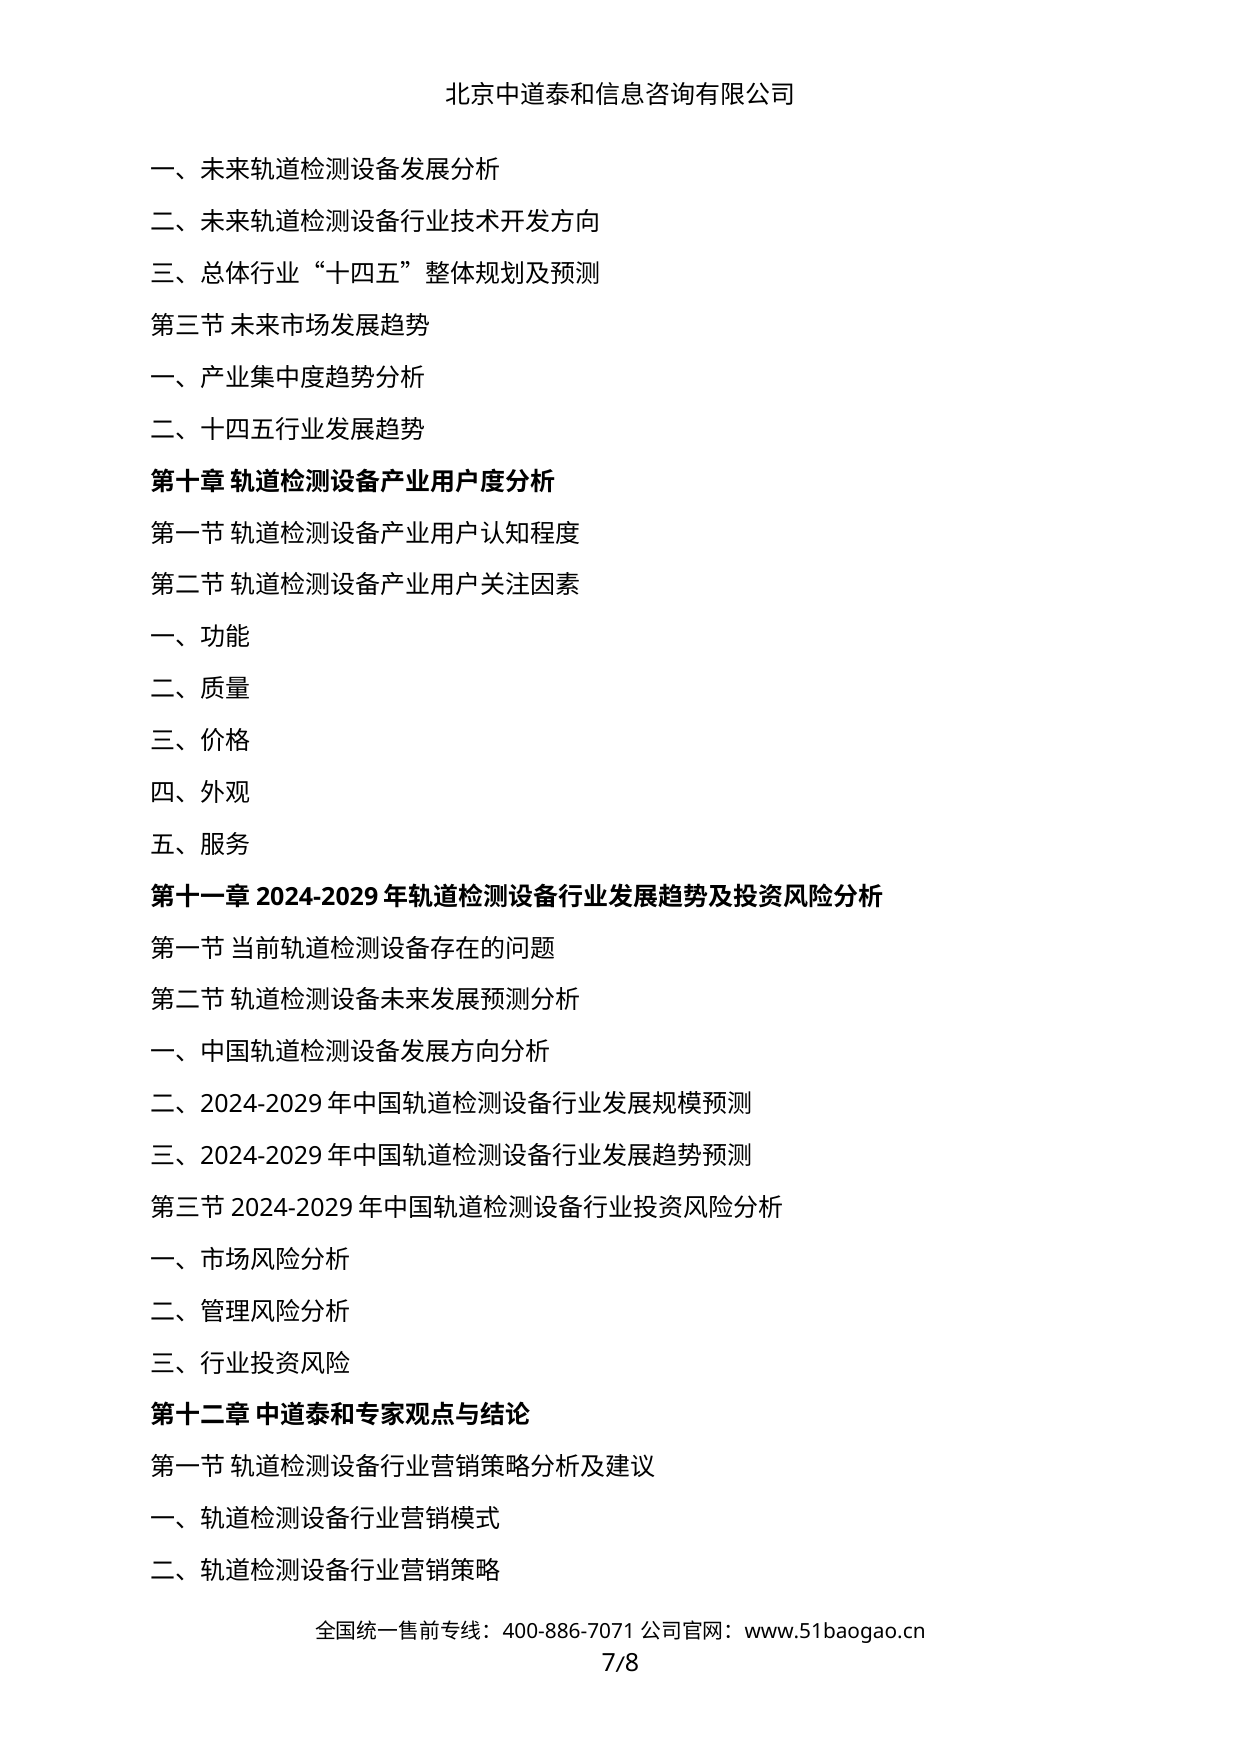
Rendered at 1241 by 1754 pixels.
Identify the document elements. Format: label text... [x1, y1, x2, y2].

text 一、功能 [150, 617, 1090, 653]
text 三、行业投资风险 [150, 1343, 1090, 1379]
text 第三节 2024-2029年中国轨道检测设备行业投资风险分析 [150, 1187, 1090, 1224]
text 二、轨道检测设备行业营销策略 [150, 1551, 1090, 1587]
text 第十二章 中道泰和专家观点与结论 [150, 1395, 1090, 1431]
text 一、市场风险分析 [150, 1239, 1090, 1276]
text 二、未来轨道检测设备行业技术开发方向 [150, 202, 1090, 238]
text 二、十四五行业发展趋势 [150, 409, 1090, 446]
text 第二节 轨道检测设备未来发展预测分析 [150, 980, 1090, 1016]
text 一、轨道检测设备行业营销模式 [150, 1499, 1090, 1535]
text 第一节 轨道检测设备产业用户认知程度 [150, 513, 1090, 549]
text 第十章 轨道检测设备产业用户度分析 [150, 461, 1090, 497]
text 第一节 轨道检测设备行业营销策略分析及建议 [150, 1447, 1090, 1483]
text 第二节 轨道检测设备产业用户关注因素 [150, 565, 1090, 601]
text 一、中国轨道检测设备发展方向分析 [150, 1032, 1090, 1068]
text 第十一章 2024-2029年轨道检测设备行业发展趋势及投资风险分析 [150, 876, 1090, 912]
text 一、产业集中度趋势分析 [150, 357, 1090, 394]
text 第一节 当前轨道检测设备存在的问题 [150, 928, 1090, 964]
text 二、质量 [150, 669, 1090, 705]
text 第三节 未来市场发展趋势 [150, 306, 1090, 342]
text 二、2024-2029年中国轨道检测设备行业发展规模预测 [150, 1084, 1090, 1120]
text 三、总体行业“十四五”整体规划及预测 [150, 254, 1090, 290]
text 三、价格 [150, 721, 1090, 757]
text 五、服务 [150, 824, 1090, 861]
text 三、2024-2029年中国轨道检测设备行业发展趋势预测 [150, 1136, 1090, 1172]
text 二、管理风险分析 [150, 1291, 1090, 1327]
text 四、外观 [150, 772, 1090, 809]
text 一、未来轨道检测设备发展分析 [150, 150, 1090, 186]
